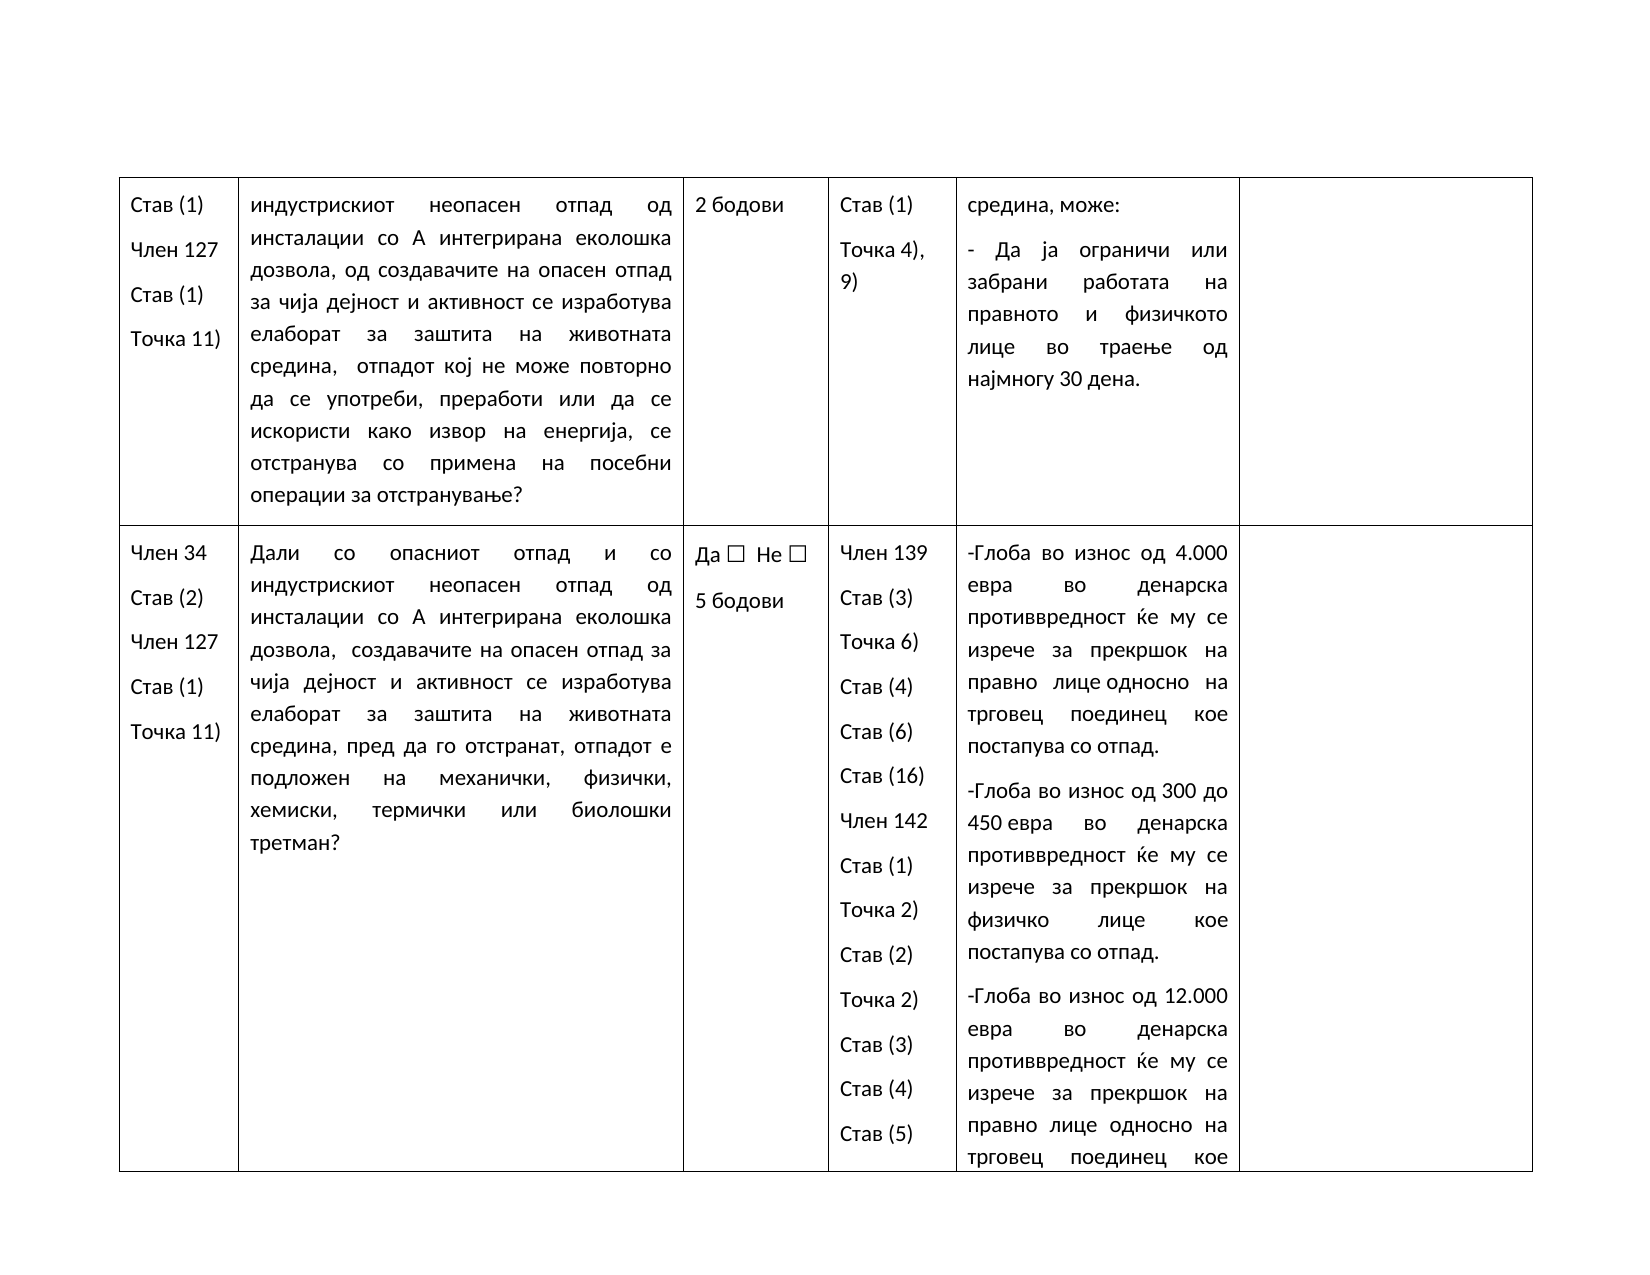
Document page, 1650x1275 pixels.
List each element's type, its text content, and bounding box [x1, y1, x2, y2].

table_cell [829, 526, 956, 1171]
table_cell Да Не 5 бодови [684, 526, 828, 1171]
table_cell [120, 526, 238, 1171]
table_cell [239, 178, 683, 524]
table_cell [120, 178, 238, 524]
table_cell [829, 178, 956, 524]
table_cell [1240, 178, 1532, 524]
table_cell Да Не 2 бодови [684, 178, 828, 524]
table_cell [239, 526, 683, 1171]
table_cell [957, 178, 1239, 524]
table_cell [1240, 526, 1532, 1171]
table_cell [957, 526, 1239, 1171]
